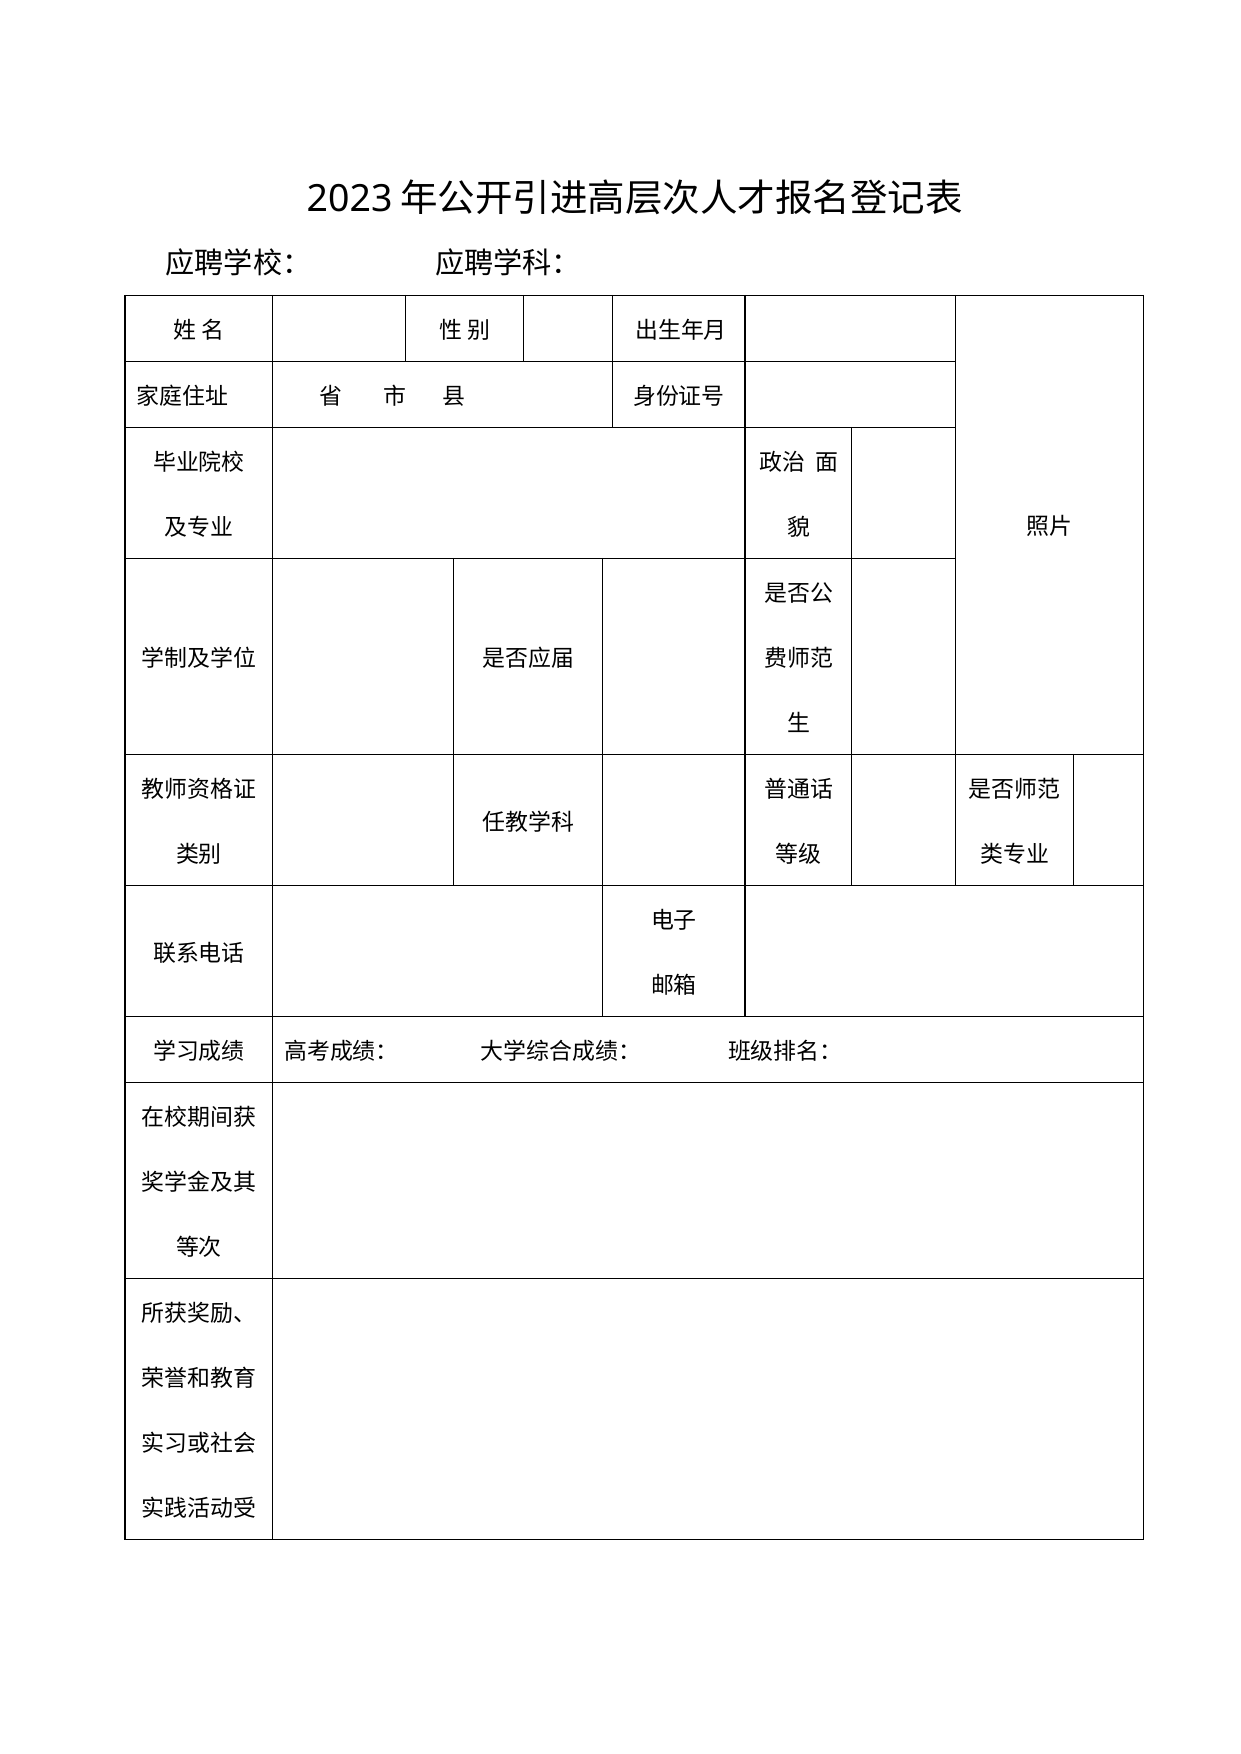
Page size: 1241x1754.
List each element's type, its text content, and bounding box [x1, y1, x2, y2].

table_cell [746, 886, 1143, 1016]
table_cell [524, 296, 612, 361]
table_cell 联系电话 [126, 886, 272, 1016]
table_cell 是否师范类专业 [956, 755, 1073, 885]
table_cell 毕业院校 及专业 [126, 428, 272, 558]
table_cell [273, 886, 602, 1016]
table_cell 是否公费师范生 [746, 559, 851, 754]
table_cell 姓 名 [126, 296, 272, 361]
table_cell [603, 755, 744, 885]
table_cell 任教学科 [454, 755, 602, 885]
table_cell 应聘学校： 应聘学科： [125, 228, 1144, 295]
table_cell 是否应届 [454, 559, 602, 754]
table_cell [852, 428, 955, 558]
table_cell [746, 362, 955, 427]
table_cell 出生年月 [613, 296, 744, 361]
table_cell [746, 296, 955, 361]
table_cell [273, 296, 405, 361]
table_cell [273, 559, 453, 754]
table_cell 省 市 县 [273, 362, 612, 427]
table_cell 身份证号 [613, 362, 744, 427]
table_cell 普通话等级 [746, 755, 851, 885]
table_cell 电子 邮箱 [603, 886, 744, 1016]
table_cell 性 别 [406, 296, 523, 361]
table_cell [273, 755, 453, 885]
table_cell 在校期间获奖学金及其等次 [126, 1083, 272, 1278]
table_cell 学制及学位 [126, 559, 272, 754]
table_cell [126, 1279, 272, 1539]
table_cell [603, 559, 744, 754]
table_cell [273, 1279, 1143, 1539]
table_cell 高考成绩： 大学综合成绩： 班级排名： [273, 1017, 1143, 1082]
table_cell [852, 559, 955, 754]
table_cell 教师资格证 类别 [126, 755, 272, 885]
table_cell [273, 428, 744, 558]
table_header 2023年公开引进高层次人才报名登记表 [125, 162, 1144, 228]
table_cell 照片 [956, 296, 1143, 754]
table_cell [852, 755, 955, 885]
table_cell [273, 1083, 1143, 1278]
table_cell 政治 面貌 [746, 428, 851, 558]
table_cell 学习成绩 [126, 1017, 272, 1082]
table_cell 家庭住址 [126, 362, 272, 427]
table_cell [1074, 755, 1143, 885]
